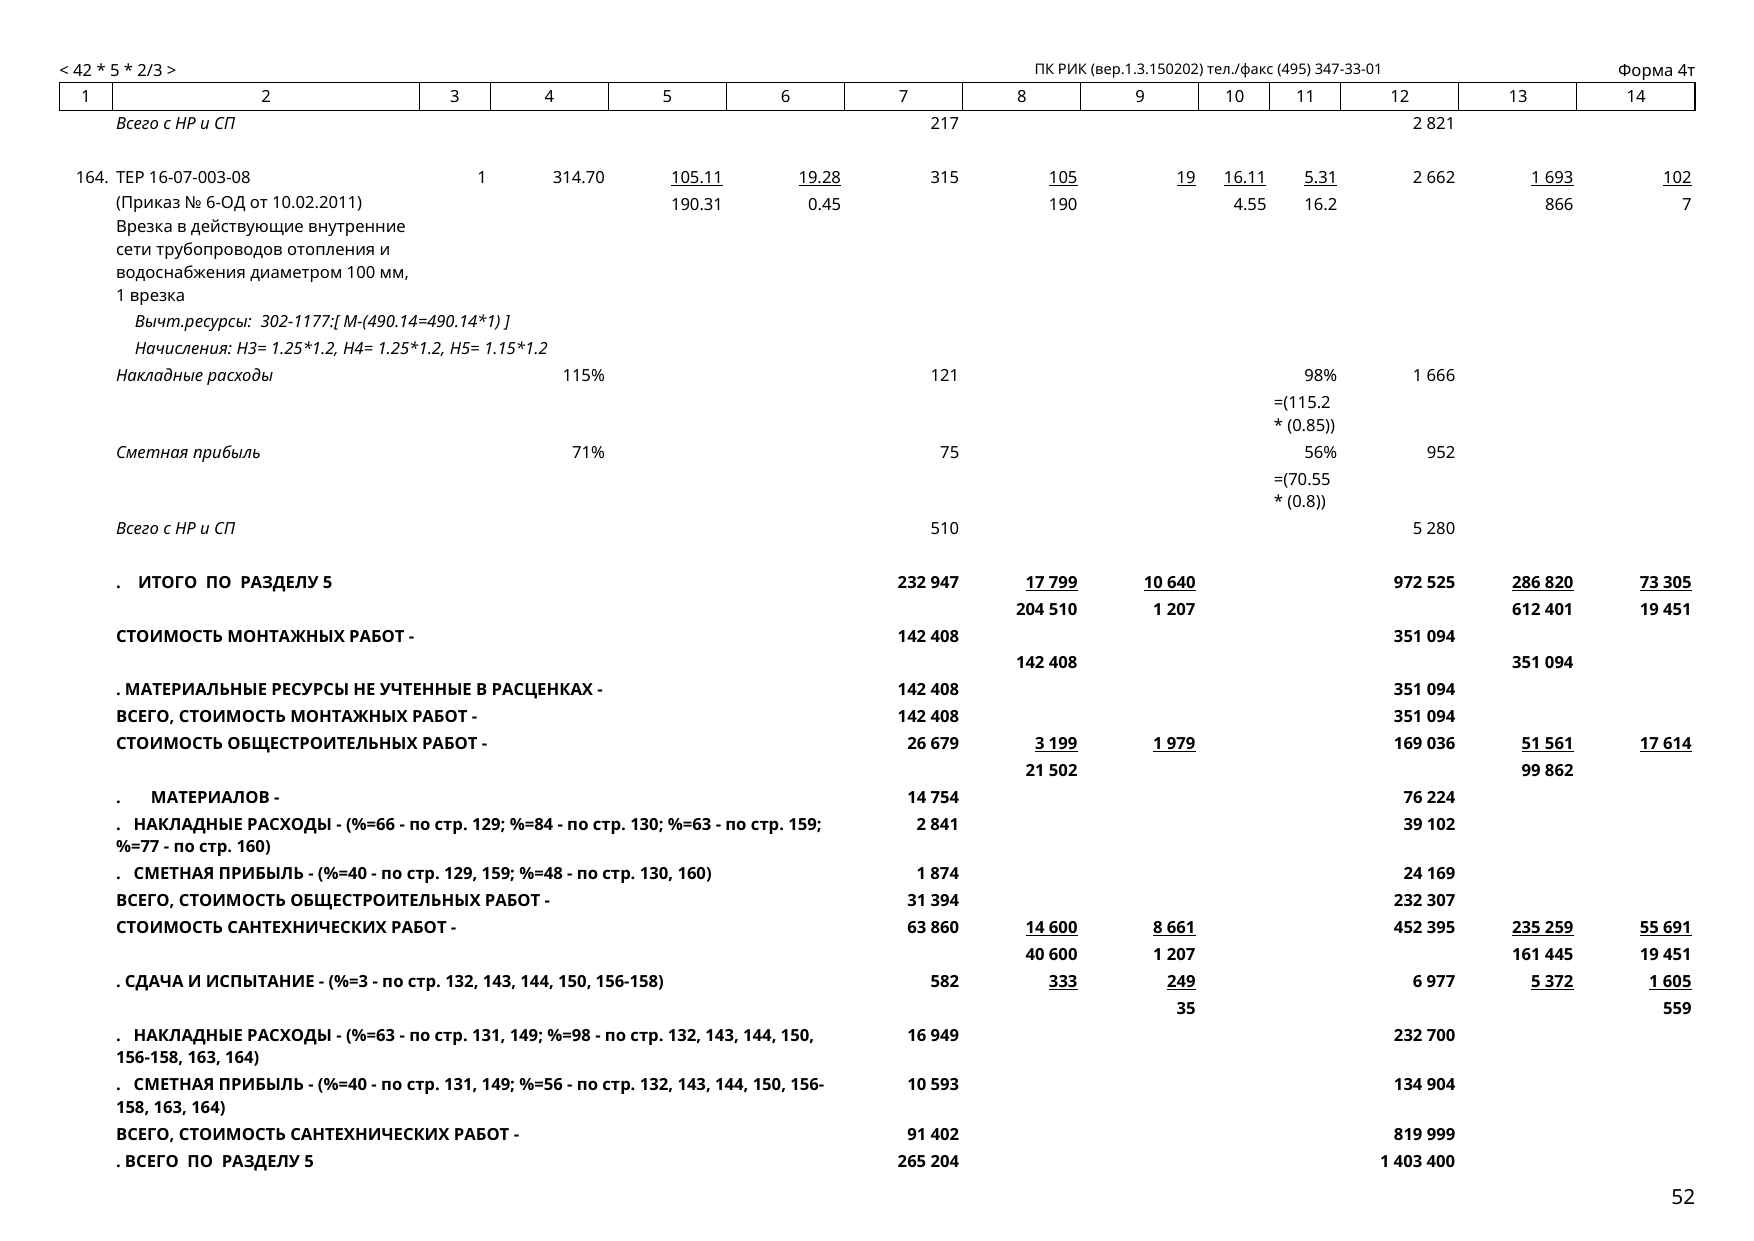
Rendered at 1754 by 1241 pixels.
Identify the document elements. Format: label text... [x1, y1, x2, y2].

table_header 6 [727, 83, 844, 110]
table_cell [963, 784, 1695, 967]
table_header 3 [420, 83, 490, 110]
table_header 9 [1081, 83, 1198, 110]
table_header 12 [1341, 83, 1458, 110]
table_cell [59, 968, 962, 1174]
table_header 11 [1270, 83, 1340, 110]
table_header 8 [963, 83, 1080, 110]
table_header 1 [60, 83, 112, 110]
table_header 14 [1577, 83, 1694, 110]
table_header 7 [845, 83, 962, 110]
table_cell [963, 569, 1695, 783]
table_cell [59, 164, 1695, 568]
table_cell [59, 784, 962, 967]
table_header 10 [1199, 83, 1269, 110]
table_header 13 [1459, 83, 1576, 110]
table_header 4 [491, 83, 608, 110]
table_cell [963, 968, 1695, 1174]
table_header 2 [113, 83, 419, 110]
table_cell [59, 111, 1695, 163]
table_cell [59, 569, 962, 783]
table_header 5 [609, 83, 726, 110]
